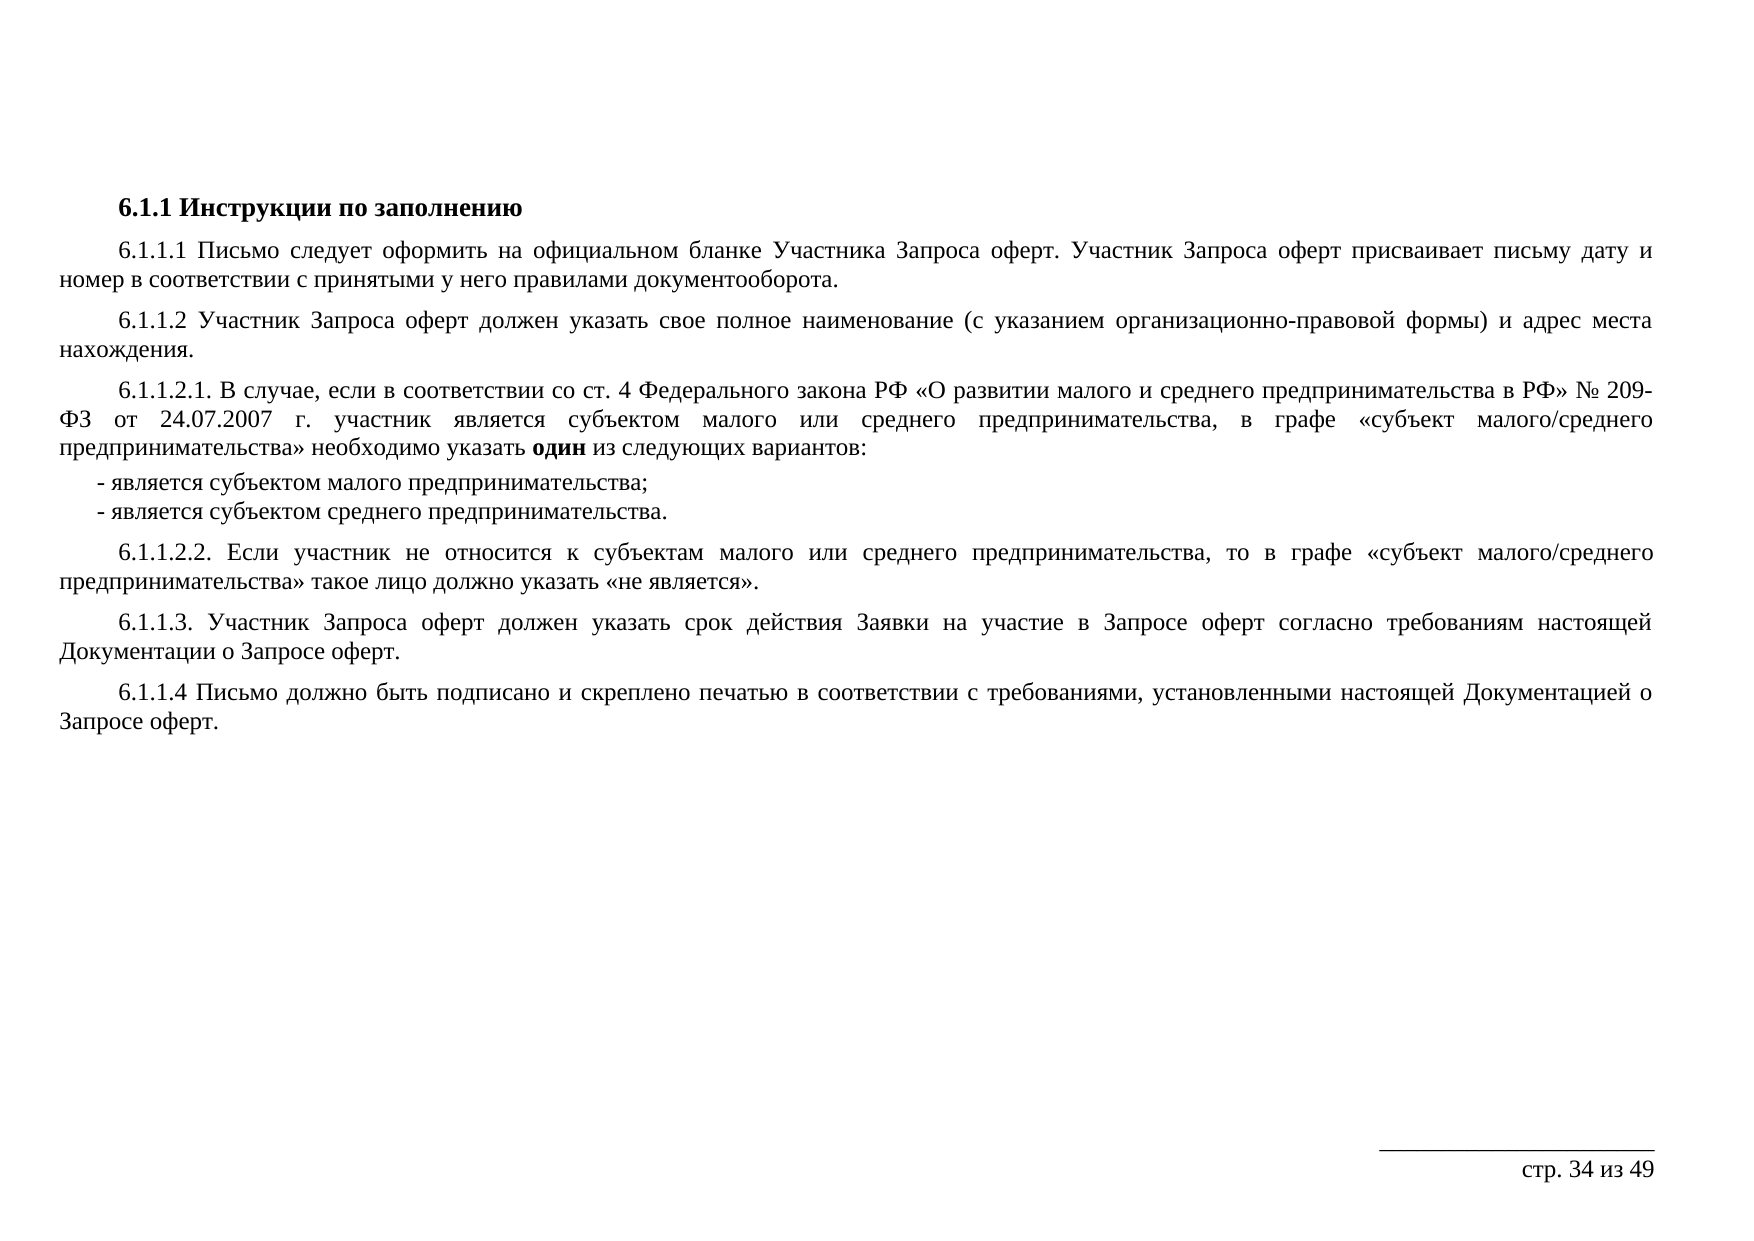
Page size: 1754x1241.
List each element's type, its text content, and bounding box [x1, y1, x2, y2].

text 6.1.1.2 Участник Запроса оферт должен указать свое полное наименование (с указанием организационно-правовой формы) и адрес места нахождения. [59, 305, 1654, 362]
text 6.1.1.3. Участник Запроса оферт должен указать срок действия Заявки на участие в Запросе оферт согласно требованиям настоящей Документации о Запросе оферт. [59, 607, 1654, 665]
text 6.1.1.4 Письмо должно быть подписано и скреплено печатью в соответствии с требованиями, установленными настоящей Документацией о Запросе оферт. [59, 677, 1654, 735]
list - является субъектом малого предпринимательства; [97, 467, 1654, 496]
text 6.1.1.2.2. Если участник не относится к субъектам малого или среднего предпринимательства, то в графе «субъект малого/среднего предпринимательства» такое лицо должно указать «не является». [59, 537, 1654, 595]
list - является субъектом среднего предпринимательства. [97, 496, 1654, 525]
text 6.1.1.2.1. В случае, если в соответствии со ст. 4 Федерального закона РФ «О развитии малого и среднего предпринимательства в РФ» № 209-ФЗ от 24.07.2007 г. участник является субъектом малого или среднего предпринимательства, в графе «субъект малого/среднего предпринимательства» необходимо указать один из следующих вариантов: [59, 375, 1654, 461]
text 6.1.1.1 Письмо следует оформить на официальном бланке Участника Запроса оферт. Участник Запроса оферт присваивает письму дату и номер в соответствии с принятыми у него правилами документооборота. [59, 235, 1654, 292]
subtitle 6.1.1 Инструкции по заполнению [118, 191, 1654, 222]
